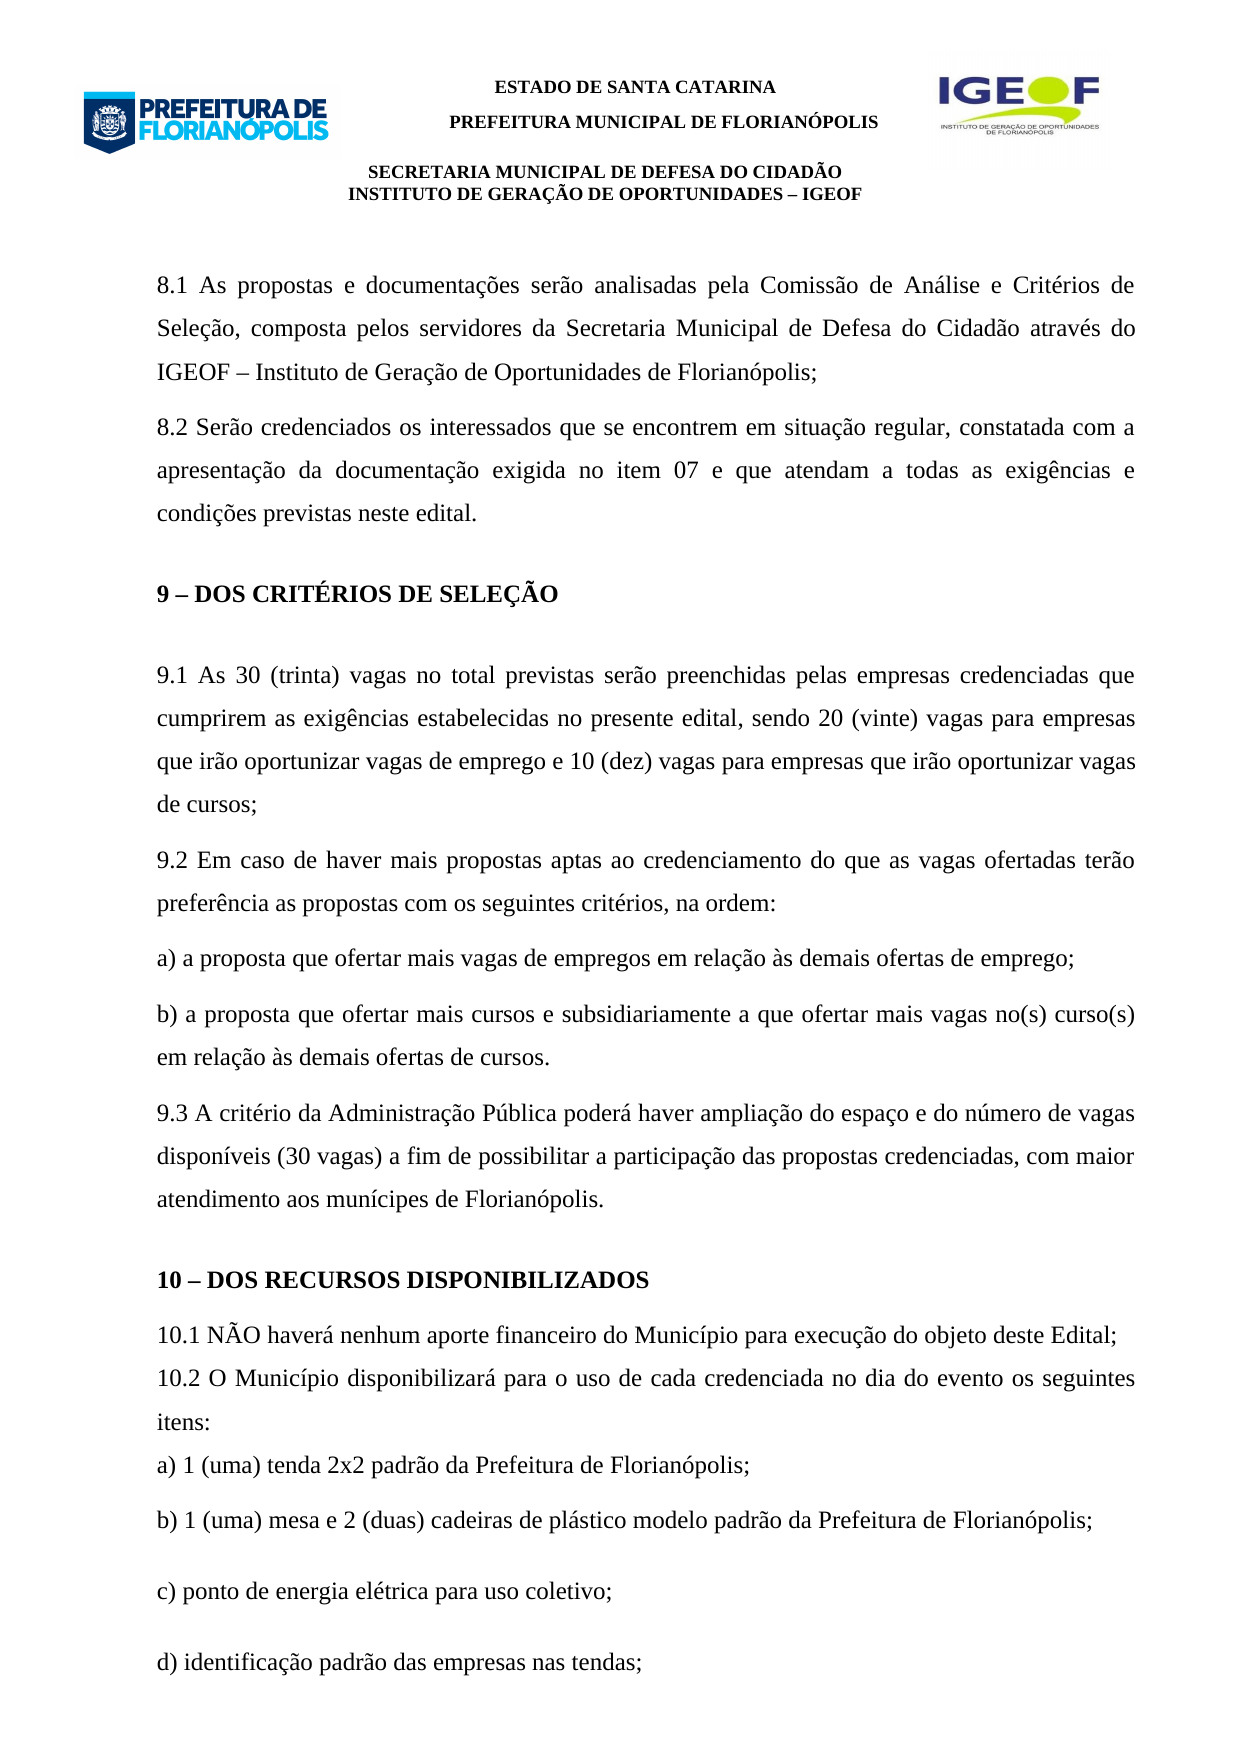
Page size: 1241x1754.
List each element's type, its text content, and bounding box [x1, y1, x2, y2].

text 9.3 A critério da Administração Pública poderá haver ampliação do espaço e do número de vagas disponíveis (30 vagas) a fim de possibilitar a participação das propostas credenciadas, com maior atendimento aos munícipes de Florianópolis. [157, 1098, 1136, 1213]
text b) a proposta que ofertar mais cursos e subsidiariamente a que ofertar mais vagas no(s) curso(s) em relação às demais ofertas de cursos. [157, 999, 1136, 1071]
text 9.2 Em caso de haver mais propostas aptas ao credenciamento do que as vagas ofertadas terão preferência as propostas com os seguintes critérios, na ordem: [157, 845, 1136, 917]
text 8.1 As propostas e documentações serão analisadas pela Comissão de Análise e Critérios de Seleção, composta pelos servidores da Secretaria Municipal de Defesa do Cidadão através do IGEOF – Instituto de Geração de Oportunidades de Florianópolis; [157, 270, 1136, 385]
text b) 1 (uma) mesa e 2 (duas) cadeiras de plástico modelo padrão da Prefeitura de Florianópolis; [157, 1505, 1136, 1534]
text 8.2 Serão credenciados os interessados que se encontrem em situação regular, constatada com a apresentação da documentação exigida no item 07 e que atendam a todas as exigências e condições previstas neste edital. [157, 412, 1136, 527]
picture [73, 84, 341, 159]
text 10.2 O Município disponibilizará para o uso de cada credenciada no dia do evento os seguintes itens: [157, 1363, 1136, 1435]
text 9 – DOS CRITÉRIOS DE SELEÇÃO [157, 579, 1136, 608]
text 9.1 As 30 (trinta) vagas no total previstas serão preenchidas pelas empresas credenciadas que cumprirem as exigências estabelecidas no presente edital, sendo 20 (vinte) vagas para empresas que irão oportunizar vagas de emprego e 10 (dez) vagas para empresas que irão oportunizar vagas de cursos; [157, 660, 1136, 818]
text a) 1 (uma) tenda 2x2 padrão da Prefeitura de Florianópolis; [157, 1450, 1136, 1478]
text 10.1 NÃO haverá nenhum aporte financeiro do Município para execução do objeto deste Edital; [157, 1320, 1136, 1349]
text c) ponto de energia elétrica para uso coletivo; [157, 1576, 1136, 1605]
text d) identificação padrão das empresas nas tendas; [157, 1647, 1136, 1675]
text a) a proposta que ofertar mais vagas de empregos em relação às demais ofertas de emprego; [157, 943, 1136, 972]
text 10 – DOS RECURSOS DISPONIBILIZADOS [157, 1265, 1136, 1293]
picture [927, 50, 1110, 170]
